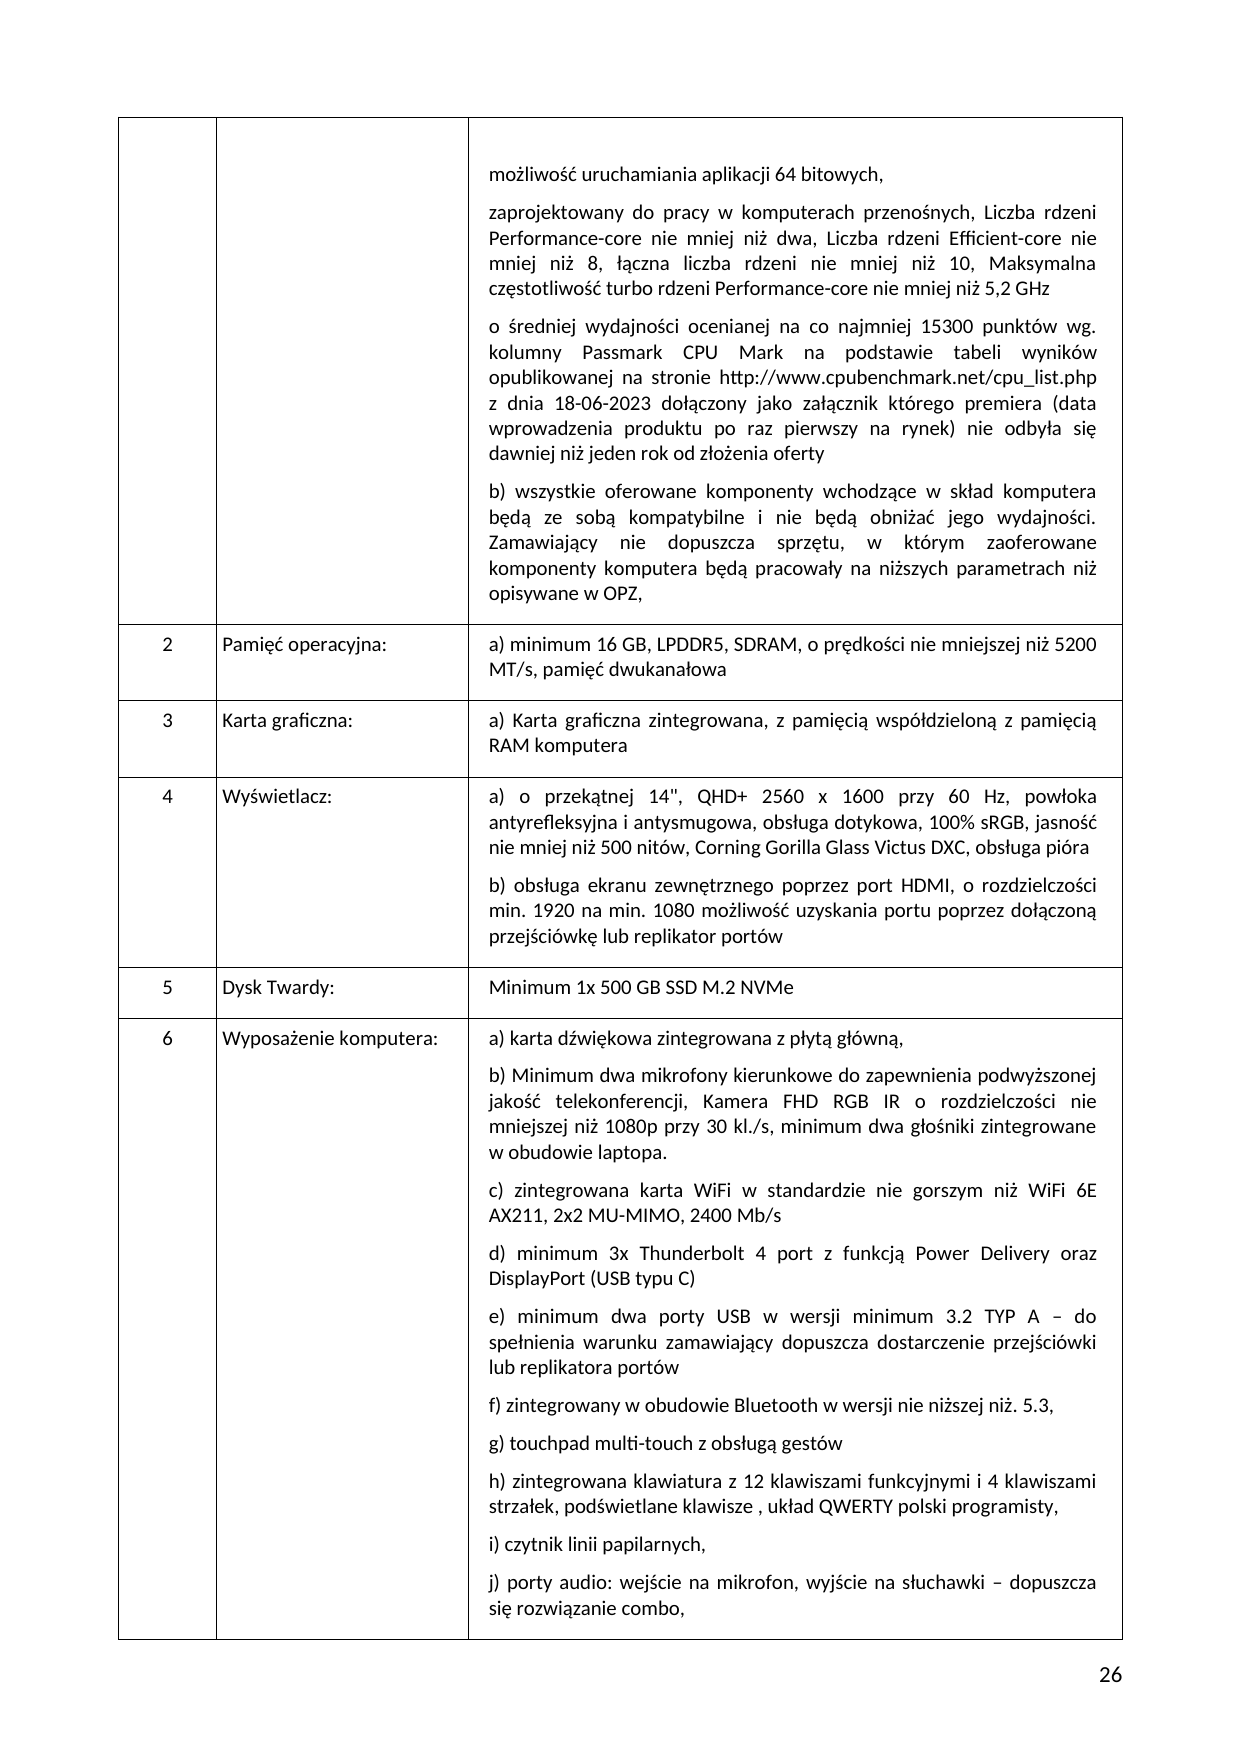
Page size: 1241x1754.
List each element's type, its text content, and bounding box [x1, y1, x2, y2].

table_cell Karta graficzna: [217, 701, 468, 777]
table_cell Pamięć operacyjna: [217, 625, 468, 700]
table_cell 4 [119, 778, 216, 967]
table_cell 1 [119, 118, 216, 624]
table_cell 6 [119, 1019, 216, 1639]
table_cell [217, 1019, 468, 1639]
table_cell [469, 1019, 1122, 1639]
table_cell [469, 118, 1122, 624]
table_cell a) minimum 16 GB, LPDDR5, SDRAM, o prędkości nie mniejszej niż 5200 MT/s, pamięć dwukanałowa [469, 625, 1122, 700]
table_cell 5 [119, 968, 216, 1018]
table_cell Wyświetlacz: [217, 778, 468, 967]
table_cell 3 [119, 701, 216, 777]
table_cell Minimum 1x 500 GB SSD M.2 NVMe [469, 968, 1122, 1018]
table_cell Dysk Twardy: [217, 968, 468, 1018]
table_cell a) o przekątnej 14", QHD+ 2560 x 1600 przy 60 Hz, powłoka antyrefleksyjna i antysmugowa, obsługa dotykowa, 100% sRGB, jasność nie mniej niż 500 nitów, Corning Gorilla Glass Victus DXC, obsługa pióra b) obsługa ekranu zewnętrznego poprzez port HDMI, o rozdzielczości min. 1920 na min. 1080 możliwość uzyskania portu poprzez dołączoną przejściówkę lub replikator portów [469, 778, 1122, 967]
table_cell 2 [119, 625, 216, 700]
table_cell a) Karta graficzna zintegrowana, z pamięcią współdzieloną z pamięcią RAM komputera [469, 701, 1122, 777]
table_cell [217, 118, 468, 624]
